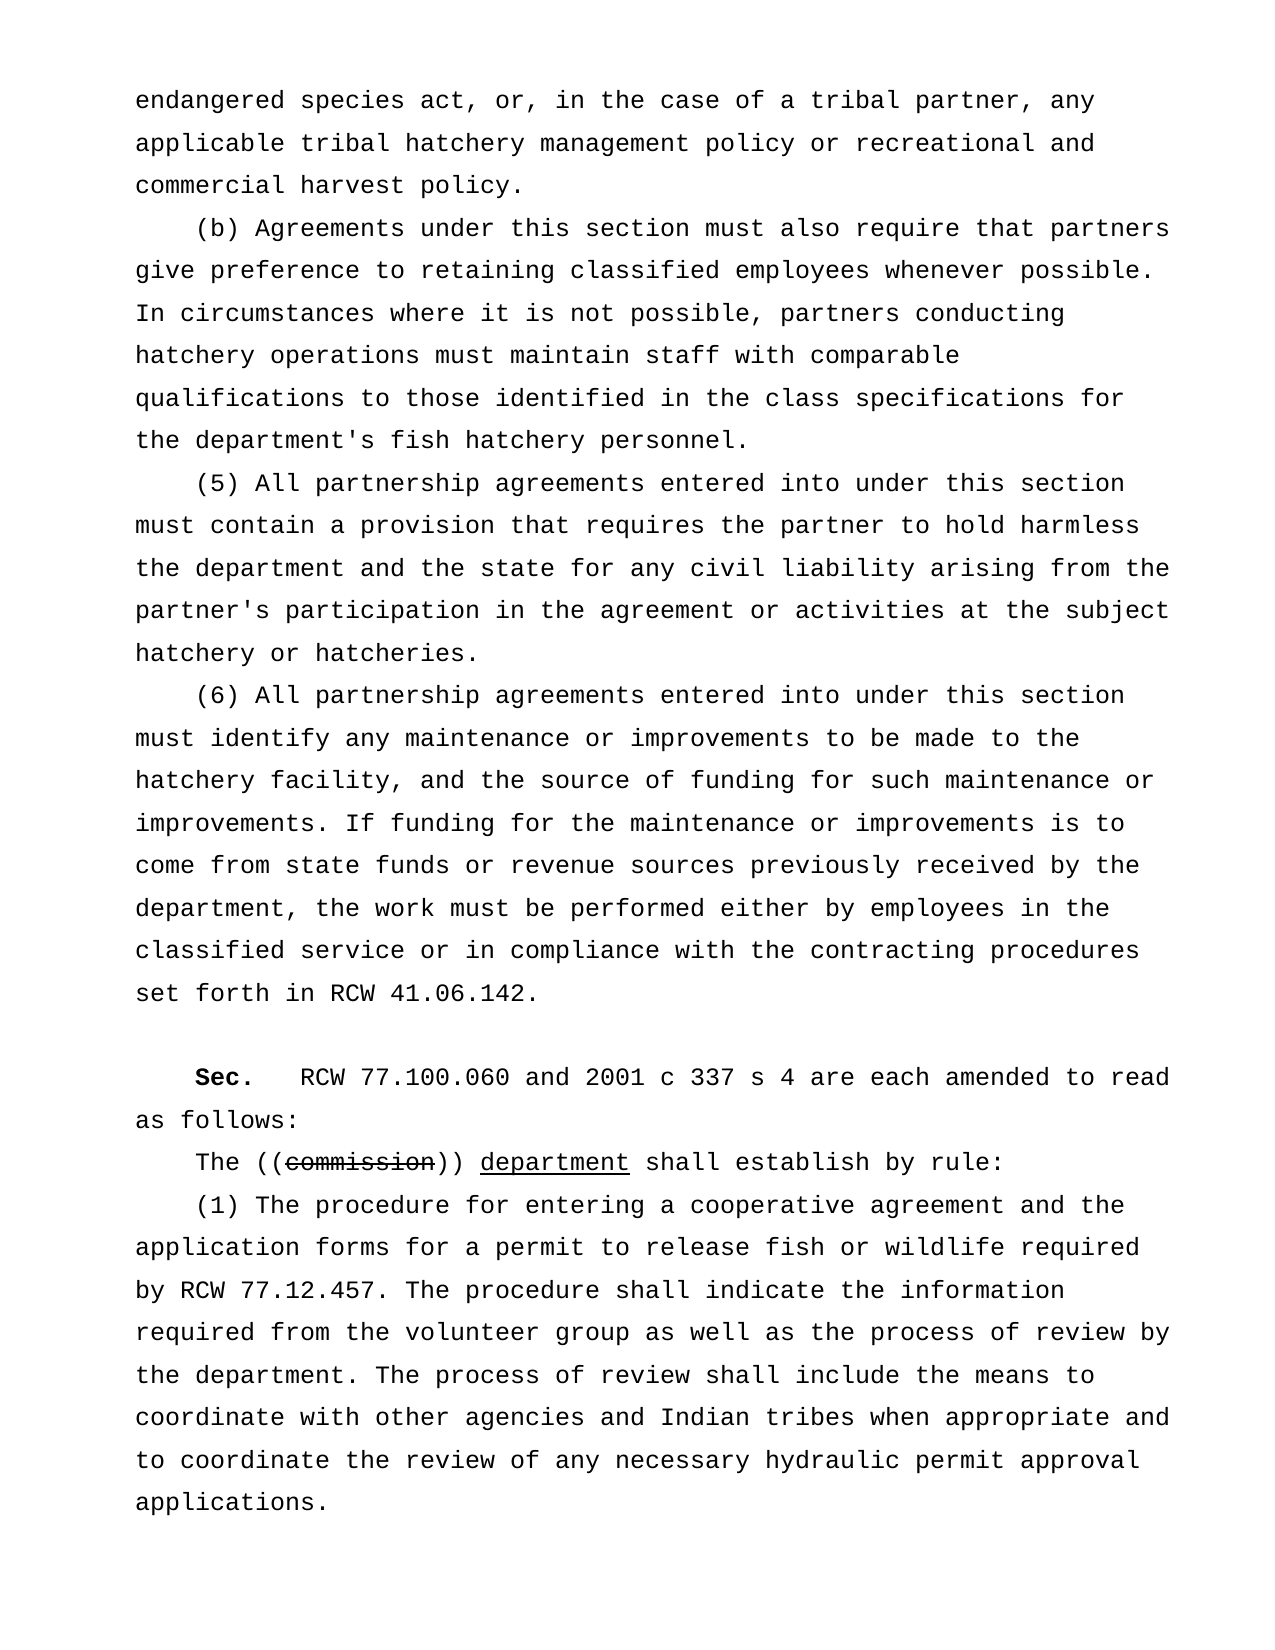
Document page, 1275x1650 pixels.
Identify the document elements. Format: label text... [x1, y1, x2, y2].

text (5) All partnership agreements entered into under this section must contain a provision that requires the partner to hold harmless the department and the state for any civil liability arising from the partner's participation in the agreement or activities at the subject hatchery or hatcheries. [135, 457, 1170, 670]
text (6) All partnership agreements entered into under this section must identify any maintenance or improvements to be made to the hatchery facility, and the source of funding for such maintenance or improvements. If funding for the maintenance or improvements is to come from state funds or revenue sources previously received by the department, the work must be performed either by employees in the classified service or in compliance with the contracting procedures set forth in RCW 41.06.142. [135, 670, 1170, 1010]
text Sec. RCW 77.100.060 and 2001 c 337 s 4 are each amended to read as follows: [135, 1052, 1170, 1137]
text (1) The procedure for entering a cooperative agreement and the application forms for a permit to release fish or wildlife required by RCW 77.12.457. The procedure shall indicate the information required from the volunteer group as well as the process of review by the department. The process of review shall include the means to coordinate with other agencies and Indian tribes when appropriate and to coordinate the review of any necessary hydraulic permit approval applications. [135, 1179, 1170, 1519]
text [135, 75, 1170, 202]
text The ((commission)) department shall establish by rule: [135, 1137, 1170, 1179]
text (b) Agreements under this section must also require that partners give preference to retaining classified employees whenever possible. In circumstances where it is not possible, partners conducting hatchery operations must maintain staff with comparable qualifications to those identified in the class specifications for the department's fish hatchery personnel. [135, 202, 1170, 457]
